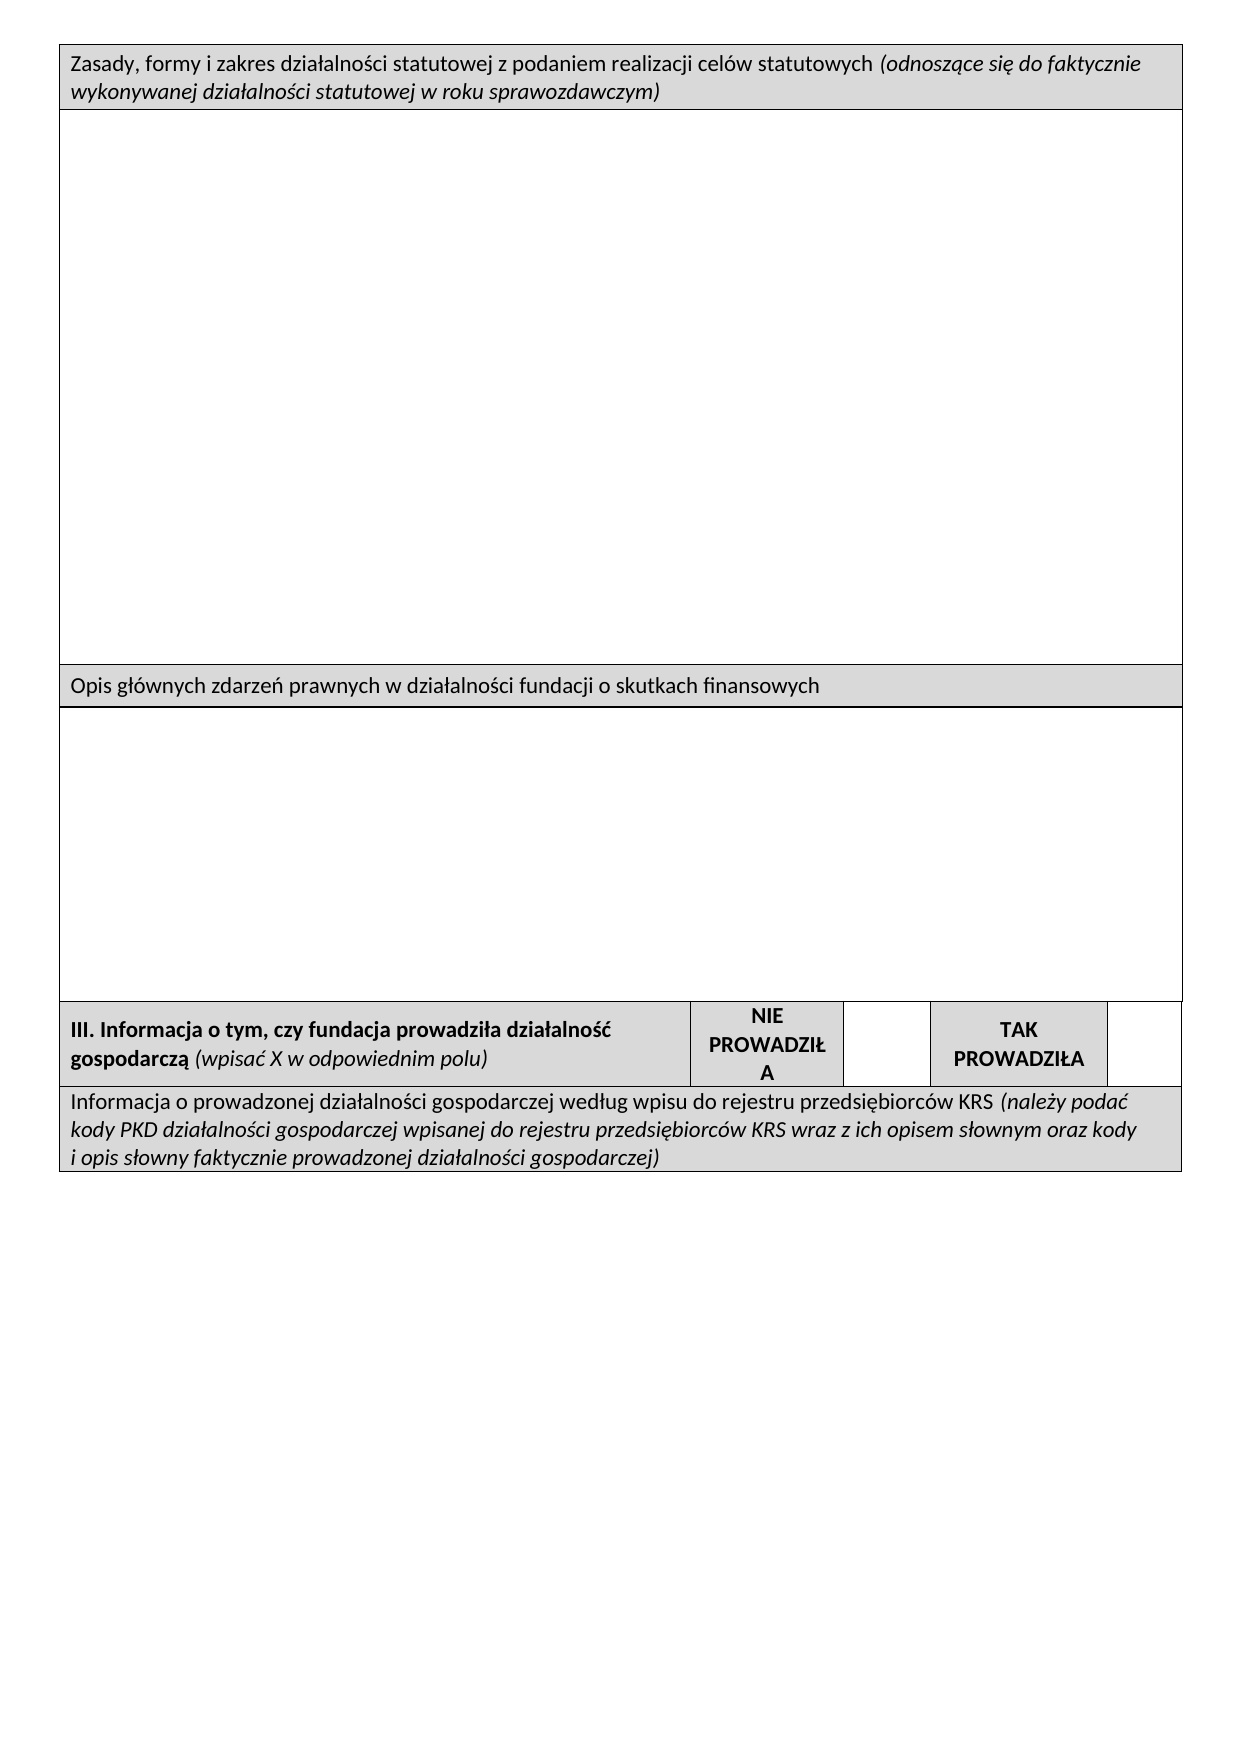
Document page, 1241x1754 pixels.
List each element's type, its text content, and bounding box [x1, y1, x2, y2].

table_cell III. Informacja o tym, czy fundacja prowadziła działalność gospodarczą (wpisać X w odpowiednim polu) [60, 1002, 690, 1086]
table_cell [60, 708, 1182, 1001]
table_cell Opis głównych zdarzeń prawnych w działalności fundacji o skutkach finansowych [60, 665, 1182, 706]
table_cell TAK PROWADZIŁA [931, 1002, 1107, 1086]
table_cell Informacja o prowadzonej działalności gospodarczej według wpisu do rejestru przedsiębiorców KRS (należy podać kody PKD działalności gospodarczej wpisanej do rejestru przedsiębiorców KRS wraz z ich opisem słownym oraz kody i opis słowny faktycznie prowadzonej działalności gospodarczej) [60, 1087, 1181, 1171]
table_cell Zasady, formy i zakres działalności statutowej z podaniem realizacji celów statutowych (odnoszące się do faktycznie wykonywanej działalności statutowej w roku sprawozdawczym) [60, 45, 1182, 109]
table_cell [1108, 1002, 1181, 1086]
table_cell [844, 1002, 930, 1086]
table_cell [60, 110, 1182, 664]
table_cell NIE PROWADZIŁA [691, 1002, 843, 1086]
